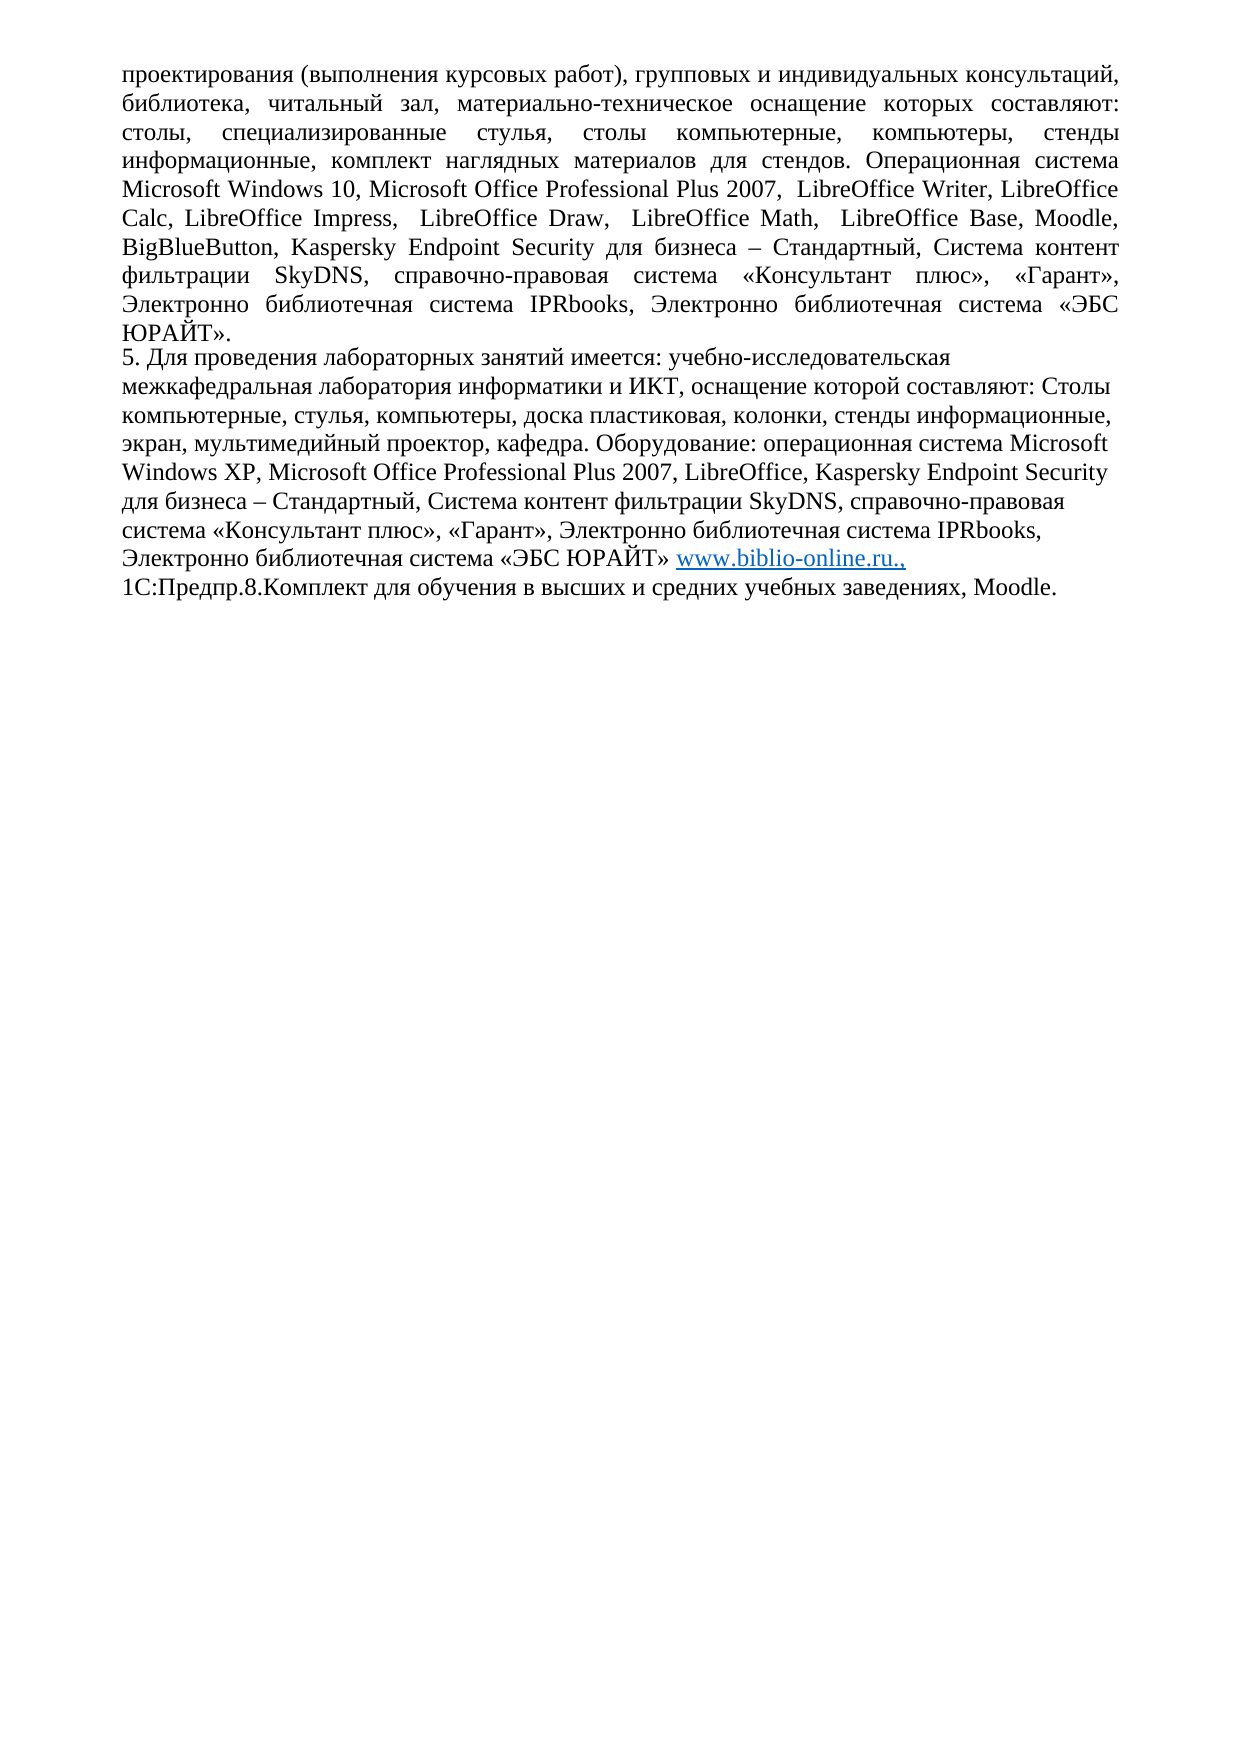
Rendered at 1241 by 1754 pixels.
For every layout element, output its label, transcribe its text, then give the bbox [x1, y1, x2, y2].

table_header проектирования (выполнения курсовых работ), групповых и индивидуальных консультаций, библиотека, читальный зал, материально-техническое оснащение которых составляют: столы, специализированные стулья, столы компьютерные, компьютеры, стенды информационные, комплект наглядных материалов для стендов. Операционная система Microsoft Windows 10, Microsoft Office Professional Plus 2007, LibreOffice Writer, LibreOffice Calc, LibreOffice Impress, LibreOffice Draw, LibreOffice Math, LibreOffice Base, Moodle, BigBlueButton, Kaspersky Endpoint Security для бизнеса – Стандартный, Система контент фильтрации SkyDNS, справочно-правовая система «Консультант плюс», «Гарант», Электронно библиотечная система IPRbooks, Электронно библиотечная система «ЭБС ЮРАЙТ». [118, 59, 1124, 342]
table_cell 5. Для проведения лабораторных занятий имеется: учебно-исследовательская межкафедральная лаборатория информатики и ИКТ, оснащение которой составляют: Столы компьютерные, стулья, компьютеры, доска пластиковая, колонки, стенды информационные, экран, мультимедийный проектор, кафедра. Оборудование: операционная система Microsoft Windows XP, Microsoft Office Professional Plus 2007, LibreOffice, Kaspersky Endpoint Security для бизнеса – Стандартный, Система контент фильтрации SkyDNS, справочно-правовая система «Консультант плюс», «Гарант», Электронно библиотечная система IPRbooks, Электронно библиотечная система «ЭБС ЮРАЙТ» www.biblio-online.ru., 1С:Предпр.8.Комплект для обучения в высших и средних учебных заведениях, Moodle. [118, 342, 1124, 628]
